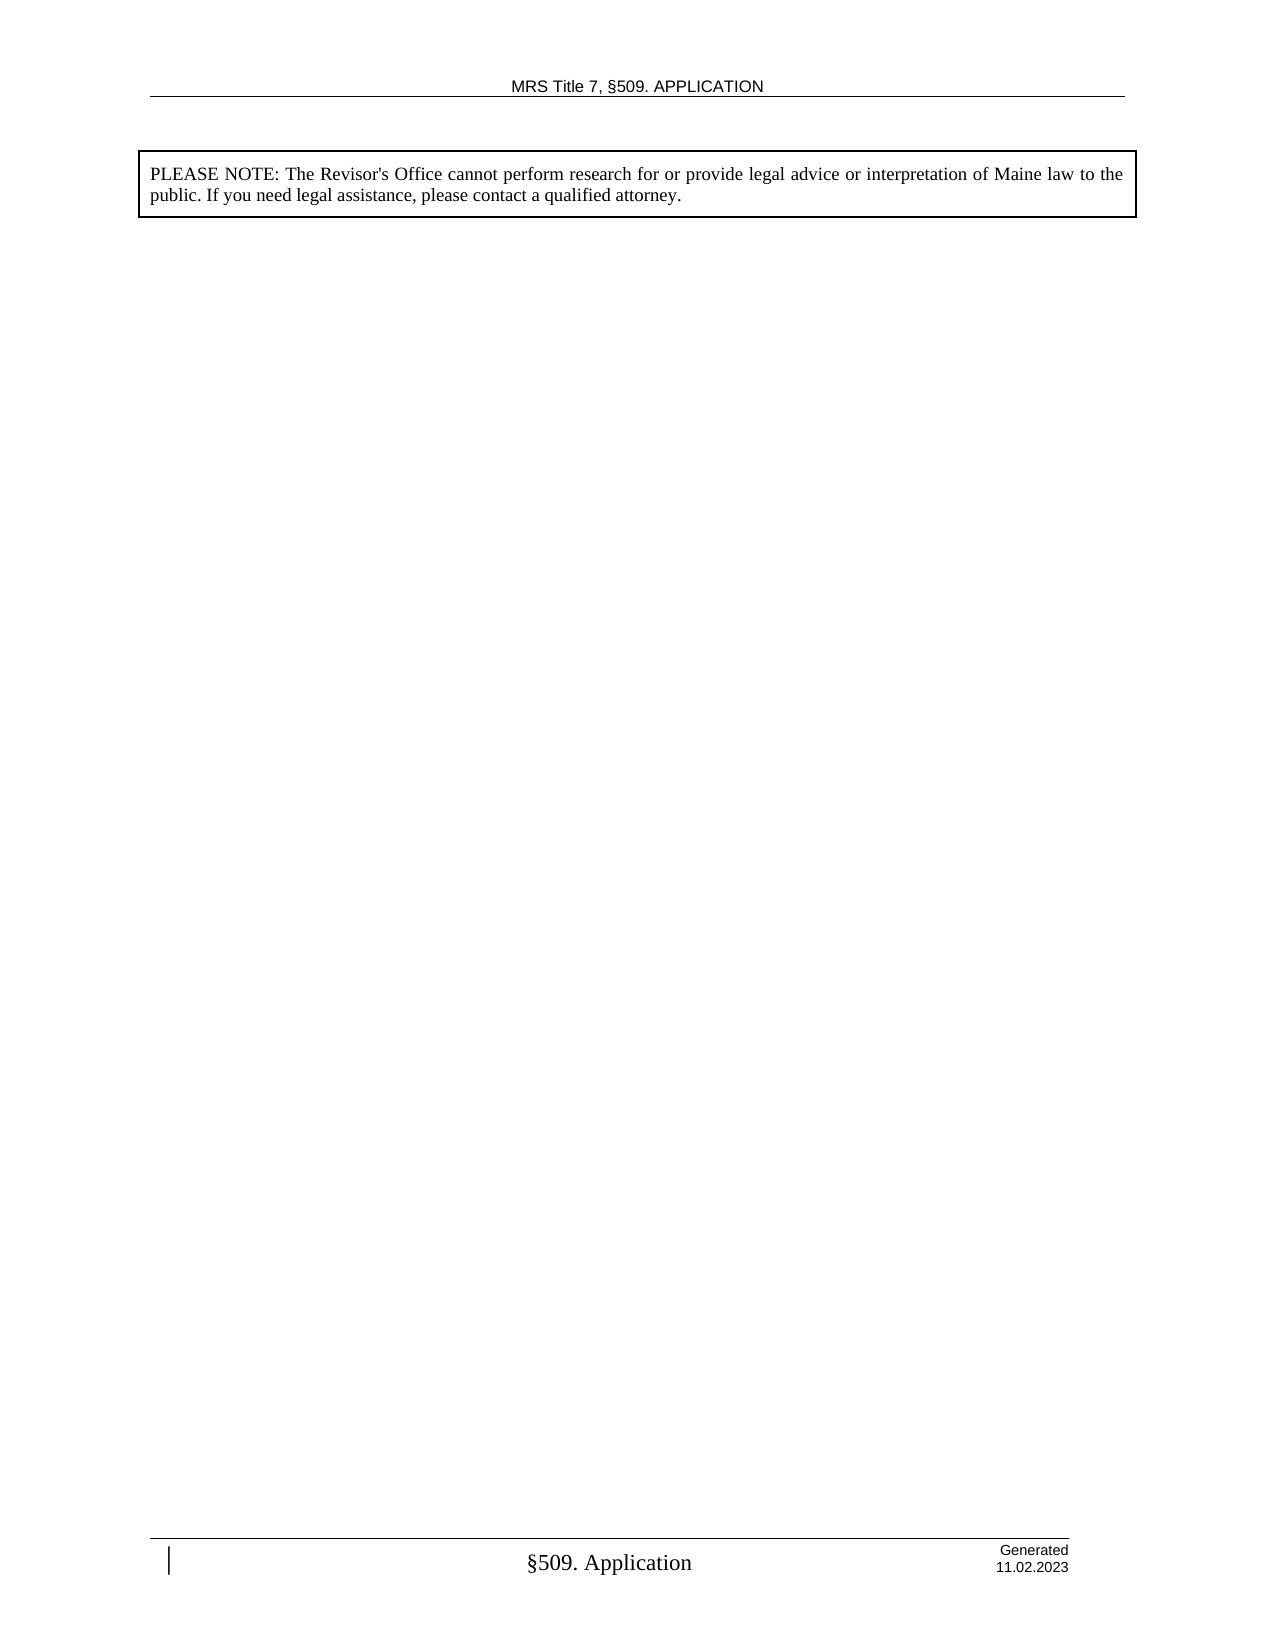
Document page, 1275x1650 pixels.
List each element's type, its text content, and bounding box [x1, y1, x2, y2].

text PLEASE NOTE: The Revisor's Office cannot perform research for or provide legal advice or interpretation of Maine law to the public. If you need legal assistance, please contact a qualified attorney. [140, 152, 1135, 216]
